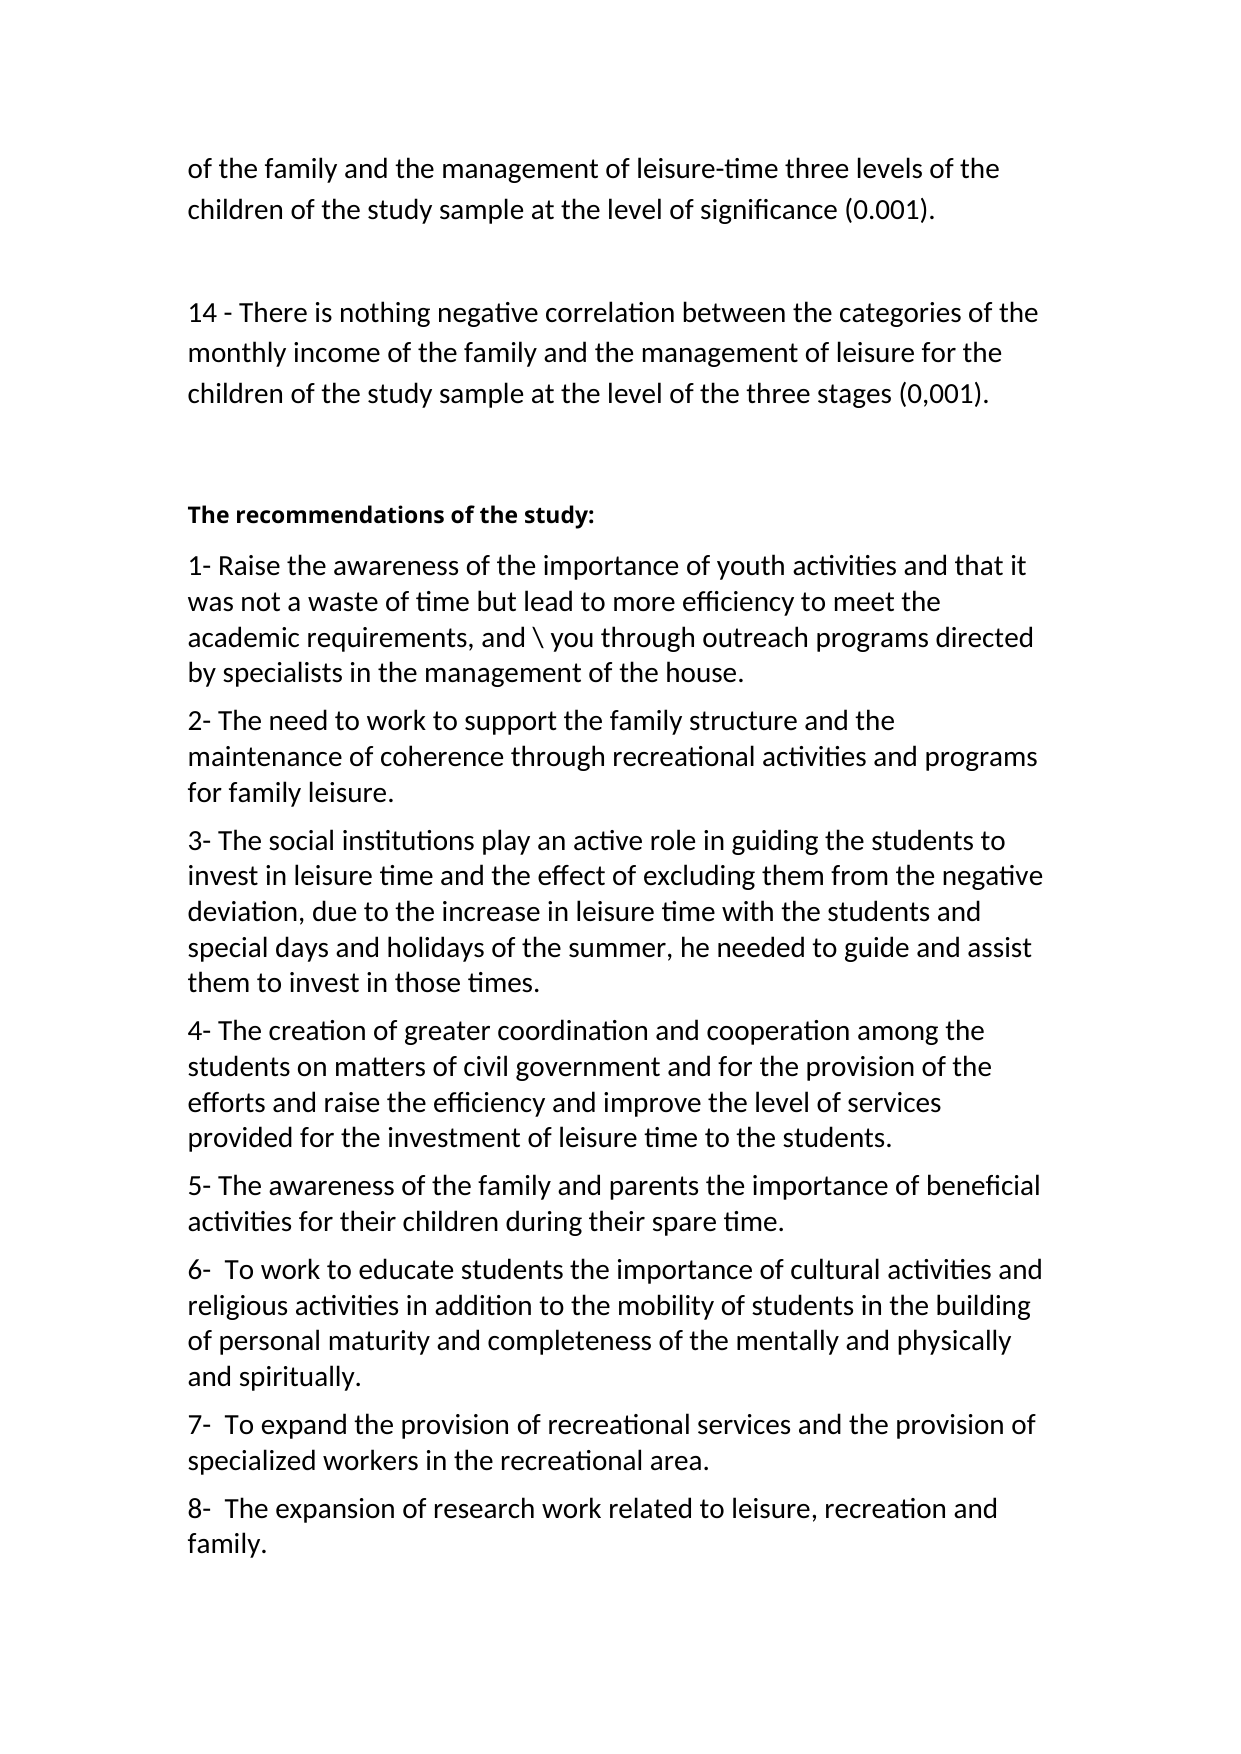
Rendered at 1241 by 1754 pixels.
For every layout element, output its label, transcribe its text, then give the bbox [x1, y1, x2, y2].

list To work to educate students the importance of cultural activities and religious activities in addition to the mobility of students in the building of personal maturity and completeness of the mentally and physically and spiritually. [187, 1251, 1053, 1394]
list The need to work to support the family structure and the maintenance of coherence through recreational activities and programs for family leisure. [187, 702, 1053, 809]
list The social institutions play an active role in guiding the students to invest in leisure time and the effect of excluding them from the negative deviation, due to the increase in leisure time with the students and special days and holidays of the summer, he needed to guide and assist them to invest in those times. [187, 822, 1053, 1000]
list To expand the provision of recreational services and the provision of specialized workers in the recreational area. [187, 1406, 1053, 1477]
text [187, 150, 1053, 227]
text The recommendations of the study: [187, 499, 1053, 530]
list The creation of greater coordination and cooperation among the students on matters of civil government and for the provision of the efforts and raise the efficiency and improve the level of services provided for the investment of leisure time to the students. [187, 1012, 1053, 1155]
list The awareness of the family and parents the importance of beneficial activities for their children during their spare time. [187, 1167, 1053, 1239]
text 14 - There is nothing negative correlation between the categories of the monthly income of the family and the management of leisure for the children of the study sample at the level of the three stages (0,001). [187, 253, 1053, 411]
list The expansion of research work related to leisure, recreation and family. [187, 1490, 1053, 1561]
list Raise the awareness of the importance of youth activities and that it was not a waste of time but lead to more efficiency to meet the academic requirements, and \ you through outreach programs directed by specialists in the management of the house. [187, 547, 1053, 690]
